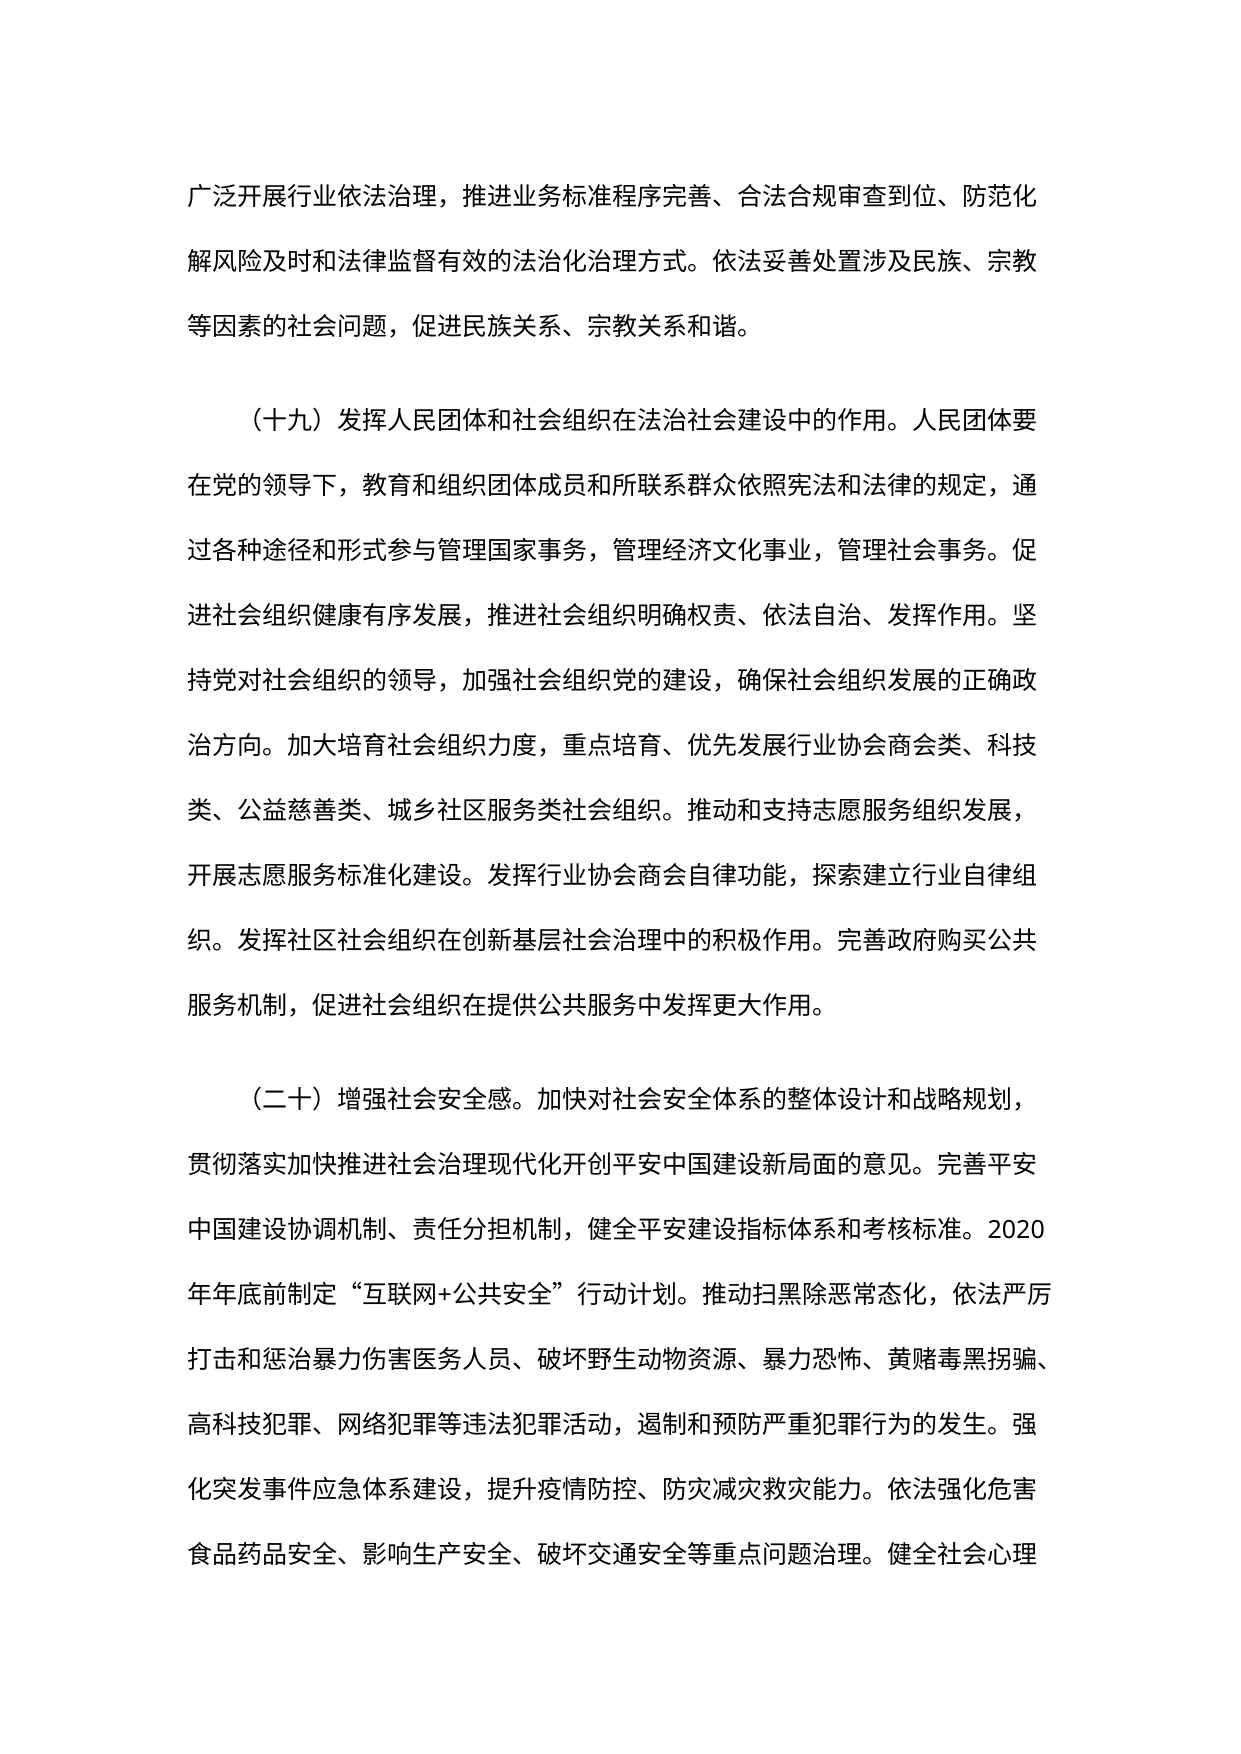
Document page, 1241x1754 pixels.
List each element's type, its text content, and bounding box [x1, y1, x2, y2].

text （十九）发挥人民团体和社会组织在法治社会建设中的作用。人民团体要在党的领导下，教育和组织团体成员和所联系群众依照宪法和法律的规定，通过各种途径和形式参与管理国家事务，管理经济文化事业，管理社会事务。促进社会组织健康有序发展，推进社会组织明确权责、依法自治、发挥作用。坚持党对社会组织的领导，加强社会组织党的建设，确保社会组织发展的正确政治方向。加大培育社会组织力度，重点培育、优先发展行业协会商会类、科技类、公益慈善类、城乡社区服务类社会组织。推动和支持志愿服务组织发展，开展志愿服务标准化建设。发挥行业协会商会自律功能，探索建立行业自律组织。发挥社区社会组织在创新基层社会治理中的积极作用。完善政府购买公共服务机制，促进社会组织在提供公共服务中发挥更大作用。 [187, 386, 1053, 1036]
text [187, 1065, 1053, 1585]
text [187, 162, 1053, 357]
